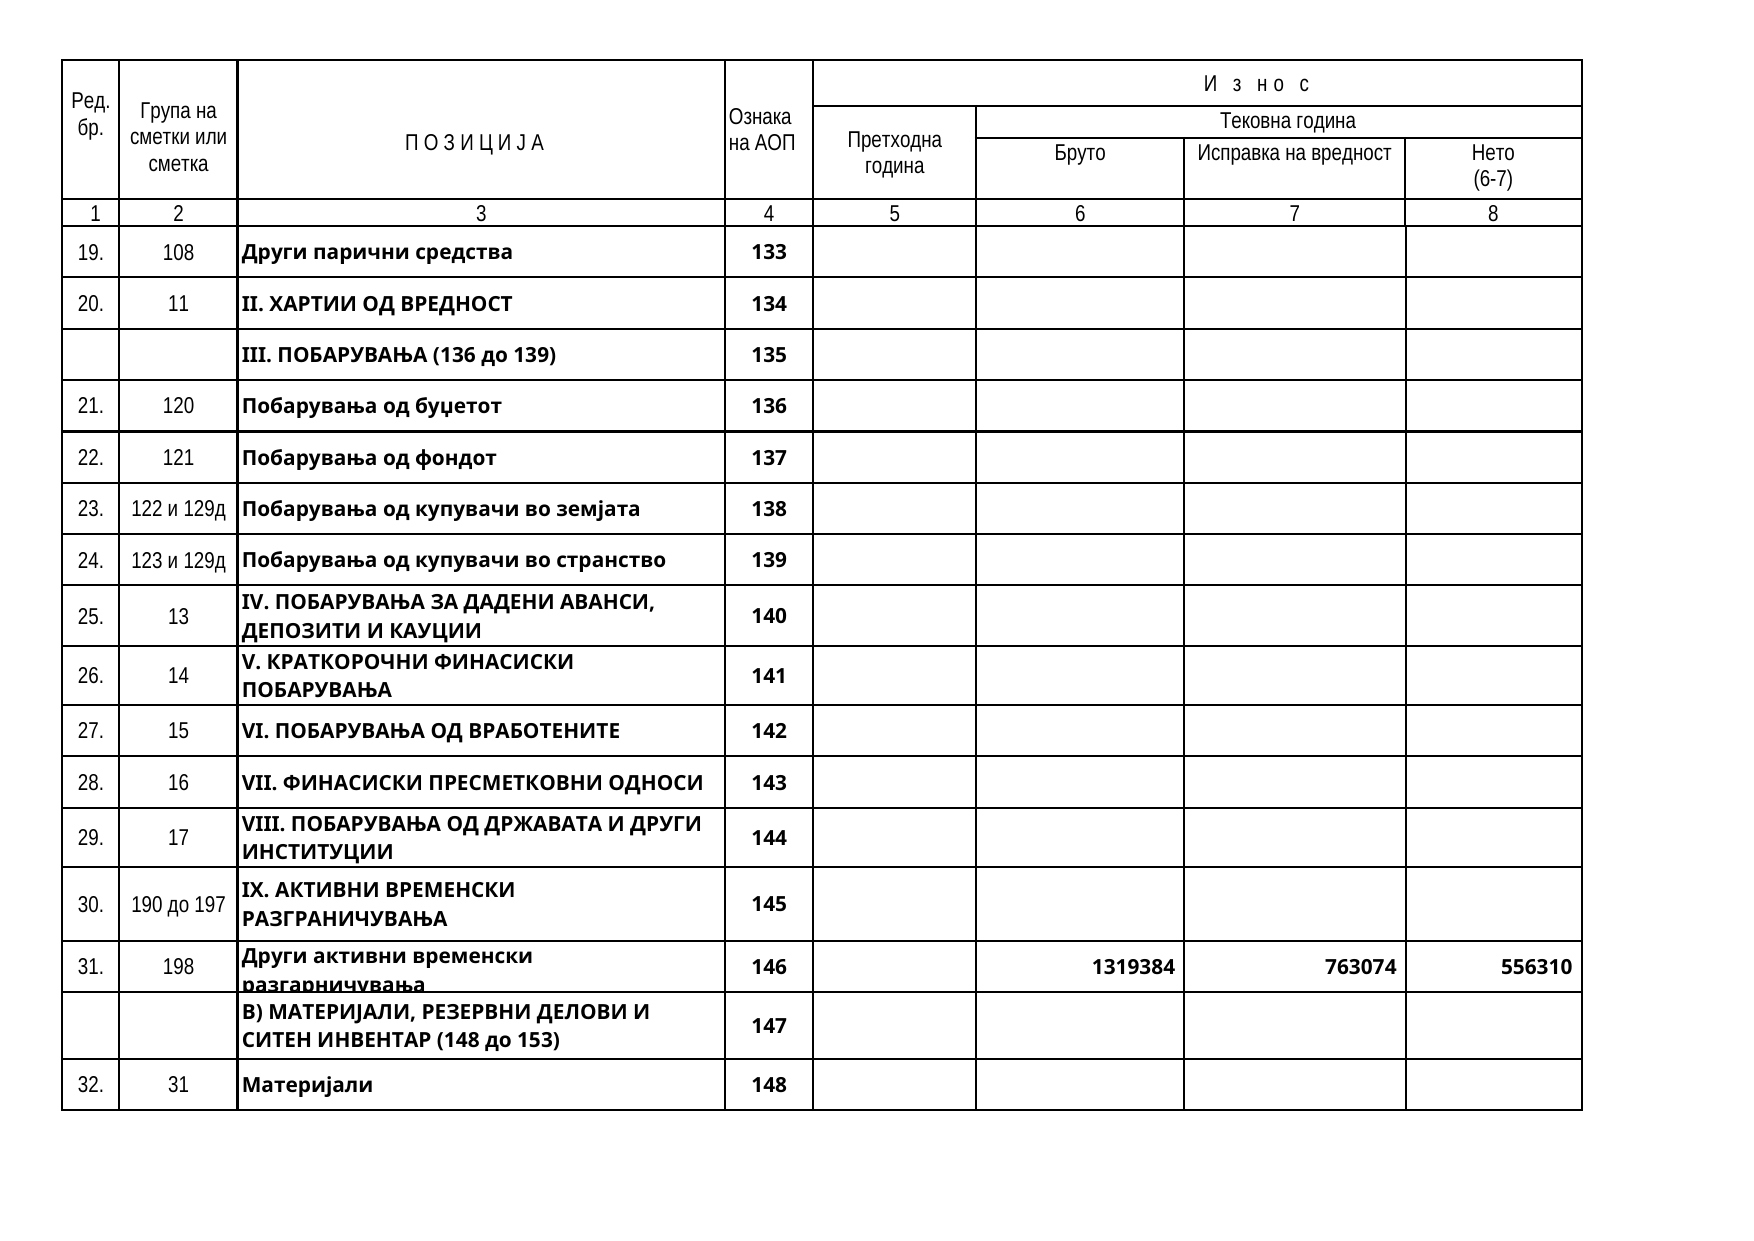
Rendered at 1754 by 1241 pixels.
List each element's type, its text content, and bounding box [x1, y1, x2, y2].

table_cell VII. ФИНАСИСКИ ПРЕСМЕТКОВНИ ОДНОСИ [239, 757, 724, 807]
table_cell 31. [63, 942, 118, 991]
table_cell [1407, 586, 1581, 645]
table_cell [977, 1060, 1183, 1109]
table_cell [814, 433, 975, 482]
table_cell Побарувања од буџетот [239, 381, 724, 430]
table_cell [814, 278, 975, 328]
table_cell [1185, 809, 1405, 866]
table_cell [977, 647, 1183, 704]
table_cell Побарувања од фондот [239, 433, 724, 482]
table_cell 763074 [1185, 942, 1405, 991]
table_cell [1185, 227, 1405, 276]
table_cell [977, 227, 1183, 276]
table_cell 32. [63, 1060, 118, 1109]
table_cell [814, 535, 975, 584]
table_cell Група на сметки или сметка [120, 61, 236, 197]
table_cell [1185, 868, 1405, 939]
table_cell [1185, 535, 1405, 584]
table_cell Материјали [239, 1060, 724, 1109]
table_cell [1185, 586, 1405, 645]
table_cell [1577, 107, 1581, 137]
table_cell 19. [63, 227, 118, 276]
table_cell [814, 484, 975, 533]
table_cell Нето (6-7) [1406, 139, 1581, 197]
table_cell [814, 647, 975, 704]
table_cell 24. [63, 535, 118, 584]
table_cell [1185, 381, 1405, 430]
table_cell [1407, 227, 1581, 276]
table_cell 22. [63, 433, 118, 482]
table_cell [1407, 757, 1581, 807]
table_cell 145 [726, 868, 812, 939]
table_cell 30. [63, 868, 118, 939]
table_cell [120, 330, 236, 379]
table_cell 121 [120, 433, 236, 482]
table_cell [1407, 1060, 1581, 1109]
table_cell IV. ПОБАРУВАЊА ЗА ДАДЕНИ АВАНСИ, ДЕПОЗИТИ И КАУЦИИ [239, 586, 724, 645]
table_cell 143 [726, 757, 812, 807]
table_cell Бруто [977, 139, 1183, 197]
table_cell 122 и 129д [120, 484, 236, 533]
table_cell 556310 [1407, 942, 1581, 991]
table_cell [63, 993, 118, 1058]
table_cell [814, 586, 975, 645]
table_cell 26. [63, 647, 118, 704]
table_cell III. ПОБАРУВАЊА (136 до 139) [239, 330, 724, 379]
table_cell [1407, 535, 1581, 584]
table_cell 137 [726, 433, 812, 482]
table_cell [977, 535, 1183, 584]
table_cell [1185, 278, 1405, 328]
table_cell 134 [726, 278, 812, 328]
table_cell 146 [726, 942, 812, 991]
table_cell [977, 330, 1183, 379]
table_cell 148 [726, 1060, 812, 1109]
table_cell II. ХАРТИИ ОД ВРЕДНОСТ [239, 278, 724, 328]
table_cell [977, 706, 1183, 755]
table_cell VI. ПОБАРУВАЊА ОД ВРАБОТЕНИТЕ [239, 706, 724, 755]
table_cell [1407, 868, 1581, 939]
table_cell [1407, 433, 1581, 482]
table_cell [1407, 278, 1581, 328]
table_cell [1407, 809, 1581, 866]
table_cell 142 [726, 706, 812, 755]
table_cell [977, 433, 1183, 482]
table_cell [977, 484, 1183, 533]
table_cell [814, 993, 975, 1058]
table_cell [1185, 993, 1405, 1058]
table_cell [814, 809, 975, 866]
table_cell [814, 227, 975, 276]
table_cell [814, 942, 975, 991]
table_cell Побарувања од купувачи во странство [239, 535, 724, 584]
table_cell 198 [120, 942, 236, 991]
table_cell Ознака на АОП [726, 61, 812, 197]
table_cell 29. [63, 809, 118, 866]
table_cell 16 [120, 757, 236, 807]
table_cell [1407, 993, 1581, 1058]
table_cell IX. АКТИВНИ ВРЕМЕНСКИ РАЗГРАНИЧУВАЊА [239, 868, 724, 939]
table_cell [977, 278, 1183, 328]
table_cell [1407, 706, 1581, 755]
table_cell VIII. ПОБАРУВАЊА ОД ДРЖАВАТА И ДРУГИ ИНСТИТУЦИИ [239, 809, 724, 866]
table_cell [1407, 647, 1581, 704]
table_cell [977, 586, 1183, 645]
table_cell 141 [726, 647, 812, 704]
table_cell 135 [726, 330, 812, 379]
table_cell В) МАТЕРИЈАЛИ, РЕЗЕРВНИ ДЕЛОВИ И СИТЕН ИНВЕНТАР (148 до 153) [239, 993, 724, 1058]
table_cell 139 [726, 535, 812, 584]
table_cell [977, 868, 1183, 939]
table_cell [1185, 1060, 1405, 1109]
table_cell [977, 993, 1183, 1058]
table_cell [814, 381, 975, 430]
table_cell 138 [726, 484, 812, 533]
table_cell [1185, 706, 1405, 755]
table_cell 144 [726, 809, 812, 866]
table_cell 28. [63, 757, 118, 807]
table_cell V. КРАТКОРОЧНИ ФИНАСИСКИ ПОБАРУВАЊА [239, 647, 724, 704]
table_cell [814, 757, 975, 807]
table_cell 108 [120, 227, 236, 276]
table_cell Исправка на вредност [1185, 139, 1404, 197]
table_cell [814, 868, 975, 939]
table_cell 14 [120, 647, 236, 704]
table_cell [814, 1060, 975, 1109]
table_cell [977, 757, 1183, 807]
table_cell 20. [63, 278, 118, 328]
table_cell [1407, 330, 1581, 379]
table_cell [120, 993, 236, 1058]
table_cell 15 [120, 706, 236, 755]
table_cell 147 [726, 993, 812, 1058]
table_cell [1407, 381, 1581, 430]
table_cell 123 и 129д [120, 535, 236, 584]
table_cell Побарувања од купувачи во земјата [239, 484, 724, 533]
table_cell 25. [63, 586, 118, 645]
table_cell 27. [63, 706, 118, 755]
table_cell 11 [120, 278, 236, 328]
table_cell 13 [120, 586, 236, 645]
table_cell 23. [63, 484, 118, 533]
table_cell [1407, 484, 1581, 533]
table_cell Претходна година [814, 107, 975, 197]
table_cell [1185, 484, 1405, 533]
table_cell [1185, 757, 1405, 807]
table_cell [63, 330, 118, 379]
table_cell 17 [120, 809, 236, 866]
table_cell [1185, 433, 1405, 482]
table_cell [977, 809, 1183, 866]
table_cell П О З И Ц И Ј А [239, 61, 724, 197]
table_cell И з н о с [814, 61, 1581, 105]
table_cell 190 до 197 [120, 868, 236, 939]
table_cell 140 [726, 586, 812, 645]
table_cell Други парични средства [239, 227, 724, 276]
table_cell Други активни временски разгарничувања [239, 942, 724, 991]
table_cell [1185, 330, 1405, 379]
table_cell [814, 706, 975, 755]
table_cell 1319384 [977, 942, 1183, 991]
table_cell 1 [63, 200, 76, 225]
table_cell 136 [726, 381, 812, 430]
table_cell [977, 381, 1183, 430]
table_cell [814, 330, 975, 379]
table_cell 21. [63, 381, 118, 430]
table_cell 120 [120, 381, 236, 430]
table_cell 31 [120, 1060, 236, 1109]
table_cell 133 [726, 227, 812, 276]
table_cell [1185, 647, 1405, 704]
